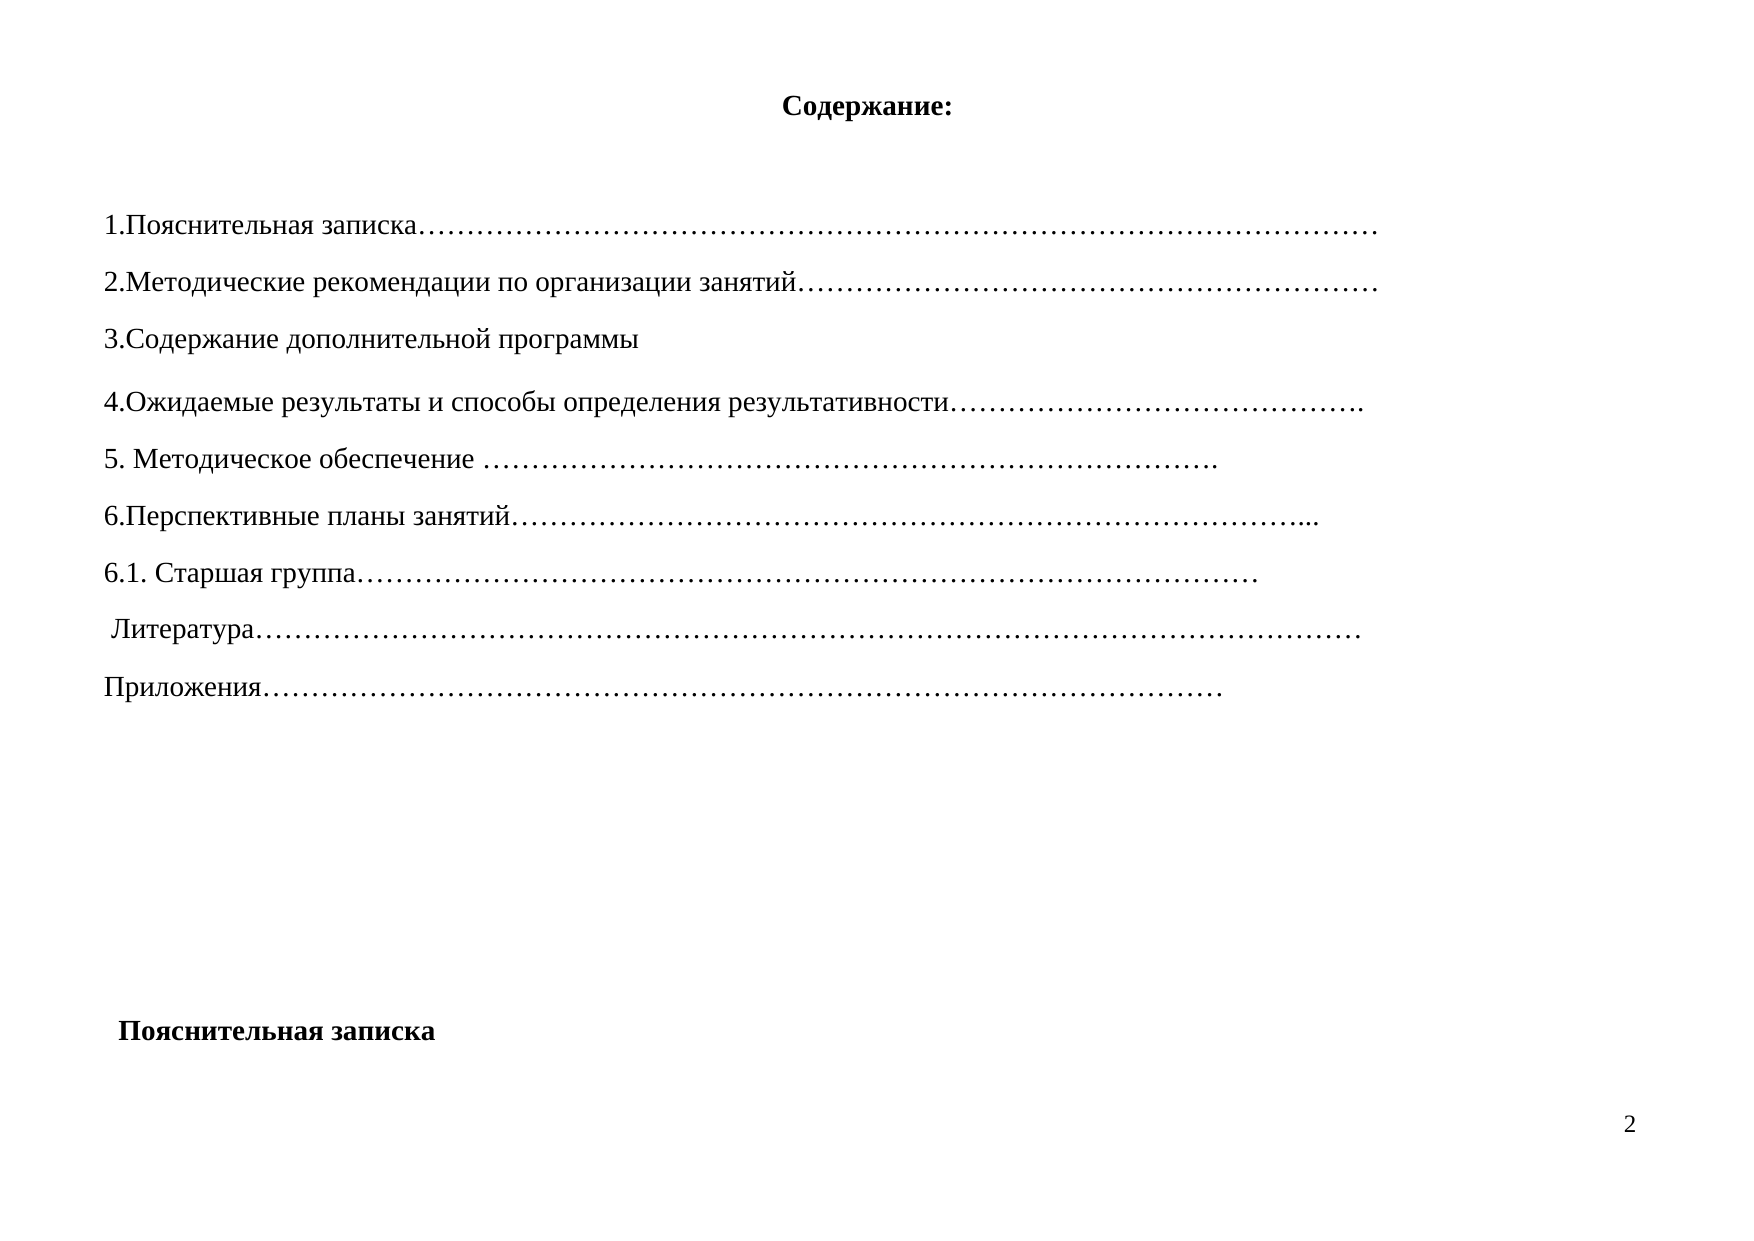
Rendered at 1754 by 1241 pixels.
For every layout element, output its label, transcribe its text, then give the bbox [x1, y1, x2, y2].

text 5. Методическое обеспечение …………………………………………………………………. [103, 441, 1636, 474]
text 6.Перспективные планы занятий………………………………………………………………………... [103, 498, 1636, 531]
text 4.Ожидаемые результаты и способы определения результативности……………………………………. [103, 384, 1636, 417]
text Литература…………………………………………………………………………………………………… [103, 612, 1636, 645]
text 3.Содержание дополнительной программы [103, 321, 1636, 355]
text 1.Пояснительная записка……………………………………………………………………………………… [103, 207, 1636, 241]
text Пояснительная записка [103, 1013, 1636, 1047]
text 2.Методические рекомендации по организации занятий…………………………………………………… [103, 264, 1636, 298]
text Содержание: [103, 88, 1636, 122]
text 6.1. Старшая группа………………………………………………………………………………… [103, 555, 1636, 588]
text Приложения……………………………………………………………………………………… [103, 669, 1636, 702]
